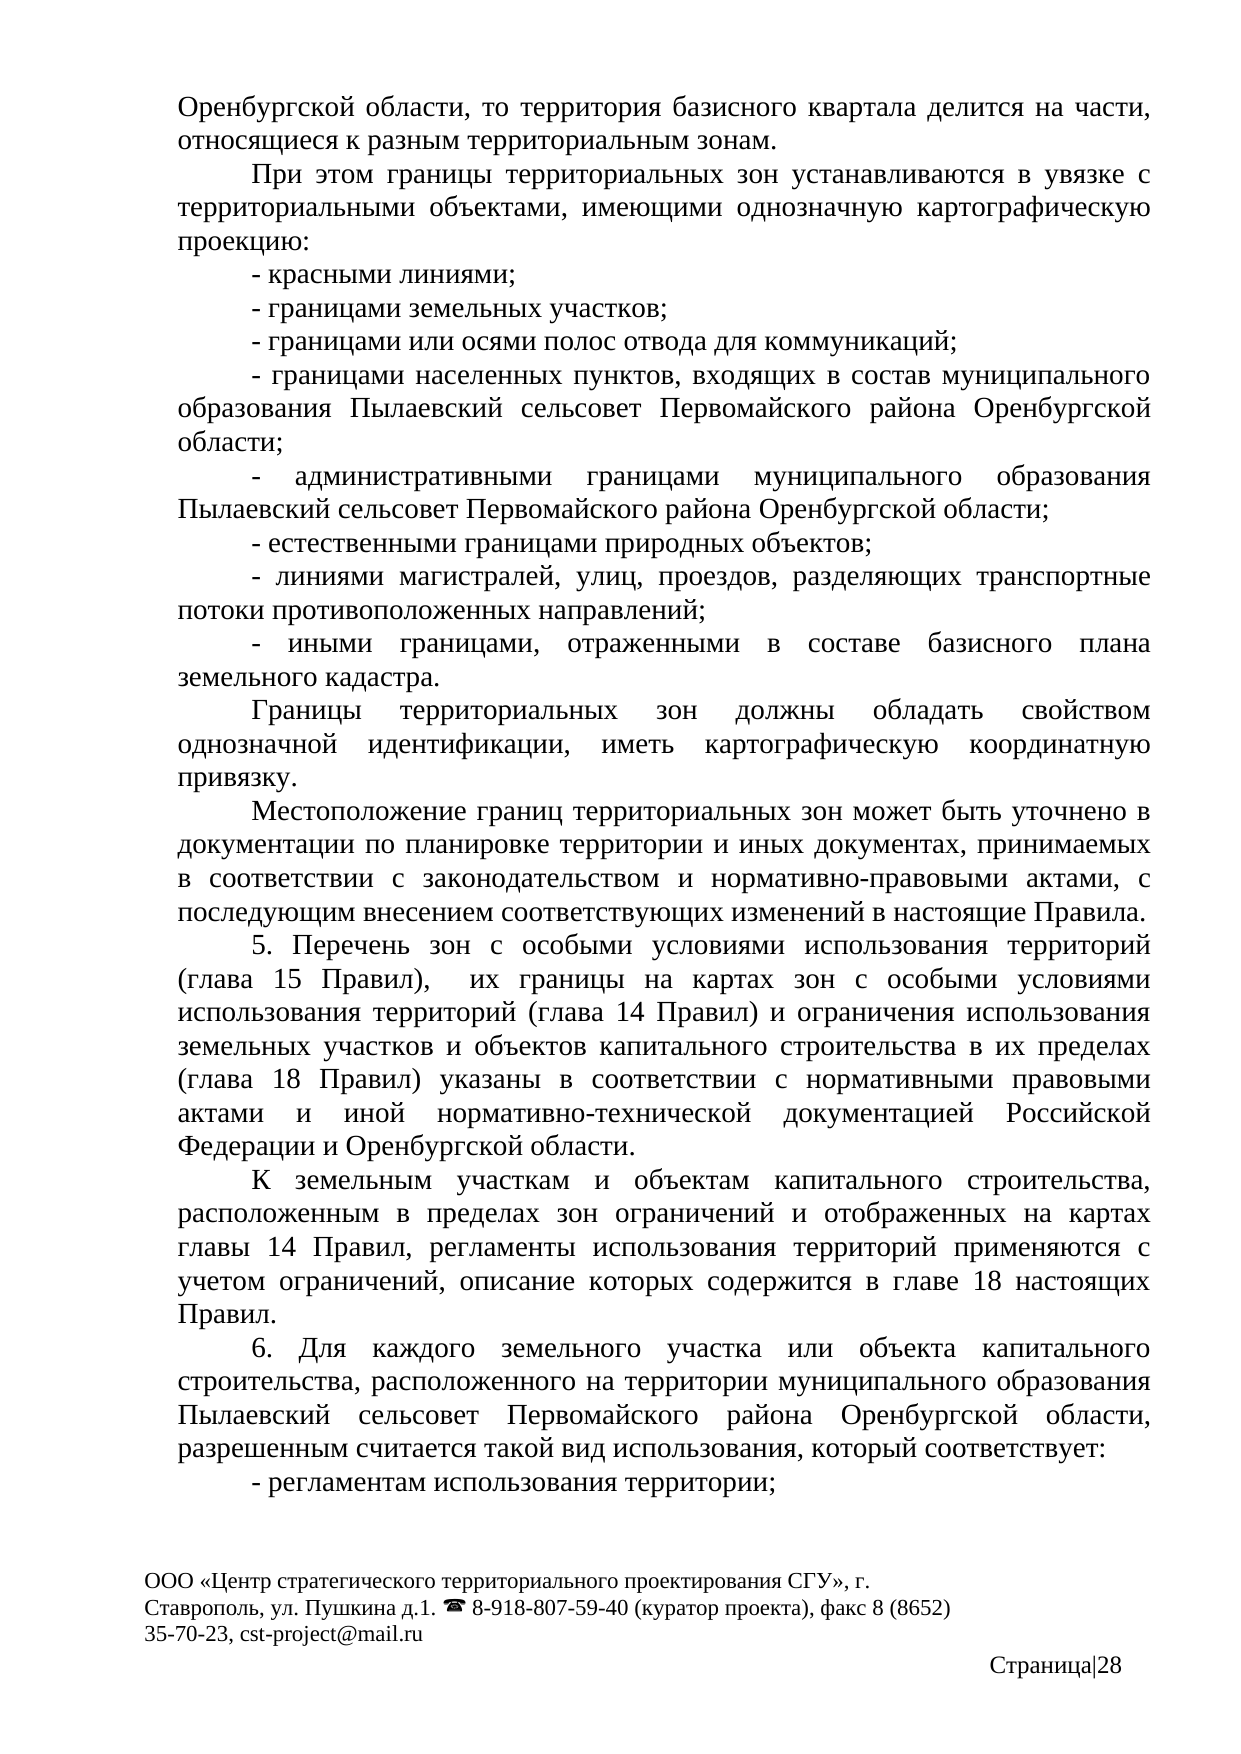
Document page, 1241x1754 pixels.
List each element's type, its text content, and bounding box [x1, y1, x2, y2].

text К земельным участкам и объектам капитального строительства, расположенным в пределах зон ограничений и отображенных на картах главы 14 Правил, регламенты использования территорий применяются с учетом ограничений, описание которых содержится в главе 18 настоящих Правил. [177, 1162, 1152, 1330]
text - границами или осями полос отвода для коммуникаций; [177, 323, 1152, 357]
text - линиями магистралей, улиц, проездов, разделяющих транспортные потоки противоположенных направлений; [177, 558, 1152, 625]
text - границами населенных пунктов, входящих в состав муниципального образования Пылаевский сельсовет Первомайского района Оренбургской области; [177, 357, 1152, 458]
text Местоположение границ территориальных зон может быть уточнено в документации по планировке территории и иных документах, принимаемых в соответствии с законодательством и нормативно-правовыми актами, с последующим внесением соответствующих изменений в настоящие Правила. [177, 793, 1152, 927]
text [177, 89, 1152, 156]
text - административными границами муниципального образования Пылаевский сельсовет Первомайского района Оренбургской области; [177, 458, 1152, 525]
text Границы территориальных зон должны обладать свойством однозначной идентификации, иметь картографическую координатную привязку. [177, 692, 1152, 793]
text - красными линиями; [177, 256, 1152, 290]
text 5. Перечень зон с особыми условиями использования территорий (глава 15 Правил), их границы на картах зон с особыми условиями использования территорий (глава 14 Правил) и ограничения использования земельных участков и объектов капитального строительства в их пределах (глава 18 Правил) указаны в соответствии с нормативными правовыми актами и иной нормативно-технической документацией Российской Федерации и Оренбургской области. [177, 927, 1152, 1162]
text - границами земельных участков; [177, 290, 1152, 323]
text 6. Для каждого земельного участка или объекта капитального строительства, расположенного на территории муниципального образования Пылаевский сельсовет Первомайского района Оренбургской области, разрешенным считается такой вид использования, который соответствует: [177, 1330, 1152, 1464]
text - естественными границами природных объектов; [177, 525, 1152, 558]
text При этом границы территориальных зон устанавливаются в увязке с территориальными объектами, имеющими однозначную картографическую проекцию: [177, 156, 1152, 256]
text - иными границами, отраженными в составе базисного плана земельного кадастра. [177, 625, 1152, 692]
text - регламентам использования территории; [177, 1464, 1152, 1497]
